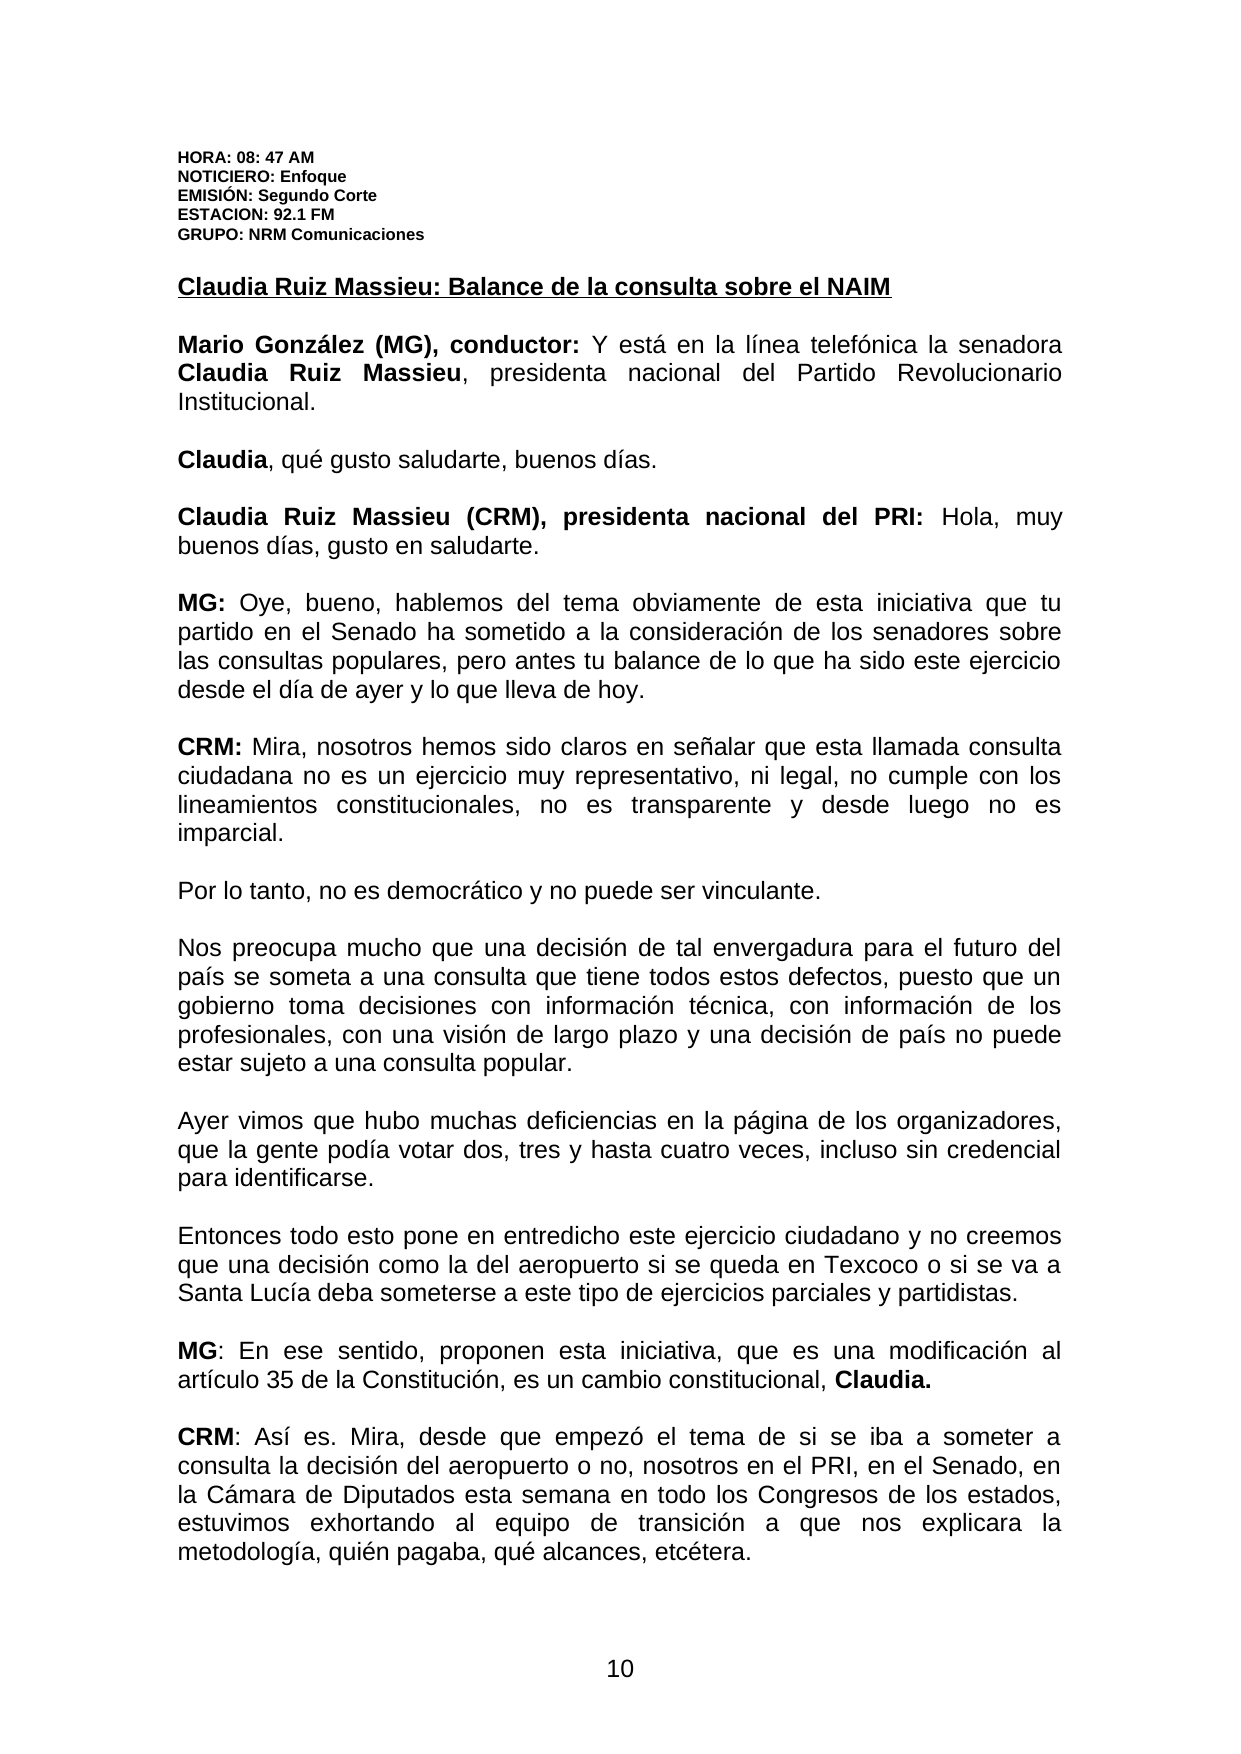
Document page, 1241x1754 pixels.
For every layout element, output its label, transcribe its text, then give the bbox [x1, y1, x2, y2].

text CRM: Así es. Mira, desde que empezó el tema de si se iba a someter a consulta la decisión del aeropuerto o no, nosotros en el PRI, en el Senado, en la Cámara de Diputados esta semana en todo los Congresos de los estados, estuvimos exhortando al equipo de transición a que nos explicara la metodología, quién pagaba, qué alcances, etcétera. [177, 1422, 1063, 1566]
text Por lo tanto, no es democrático y no puede ser vinculante. [177, 876, 1063, 905]
text CRM: Mira, nosotros hemos sido claros en señalar que esta llamada consulta ciudadana no es un ejercicio muy representativo, ni legal, no cumple con los lineamientos constitucionales, no es transparente y desde luego no es imparcial. [177, 732, 1063, 847]
text Claudia Ruiz Massieu (CRM), presidenta nacional del PRI: Hola, muy buenos días, gusto en saludarte. [177, 502, 1063, 560]
text ESTACION: 92.1 FM [177, 205, 1063, 224]
text HORA: 08: 47 AM [177, 148, 1063, 167]
text Nos preocupa mucho que una decisión de tal envergadura para el futuro del país se someta a una consulta que tiene todos estos defectos, puesto que un gobierno toma decisiones con información técnica, con información de los profesionales, con una visión de largo plazo y una decisión de país no puede estar sujeto a una consulta popular. [177, 933, 1063, 1077]
text MG: Oye, bueno, hablemos del tema obviamente de esta iniciativa que tu partido en el Senado ha sometido a la consideración de los senadores sobre las consultas populares, pero antes tu balance de lo que ha sido este ejercicio desde el día de ayer y lo que lleva de hoy. [177, 588, 1063, 703]
text GRUPO: NRM Comunicaciones [177, 224, 1063, 243]
text NOTICIERO: Enfoque [177, 167, 1063, 186]
text MG: En ese sentido, proponen esta iniciativa, que es una modificación al artículo 35 de la Constitución, es un cambio constitucional, Claudia. [177, 1336, 1063, 1393]
text Claudia, qué gusto saludarte, buenos días. [177, 445, 1063, 473]
text EMISIÓN: Segundo Corte [177, 186, 1063, 205]
text Mario González (MG), conductor: Y está en la línea telefónica la senadora Claudia Ruiz Massieu, presidenta nacional del Partido Revolucionario Institucional. [177, 330, 1063, 416]
text Claudia Ruiz Massieu: Balance de la consulta sobre el NAIM [177, 272, 1063, 301]
text Ayer vimos que hubo muchas deficiencias en la página de los organizadores, que la gente podía votar dos, tres y hasta cuatro veces, incluso sin credencial para identificarse. [177, 1106, 1063, 1192]
text Entonces todo esto pone en entredicho este ejercicio ciudadano y no creemos que una decisión como la del aeropuerto si se queda en Texcoco o si se va a Santa Lucía deba someterse a este tipo de ejercicios parciales y partidistas. [177, 1221, 1063, 1307]
